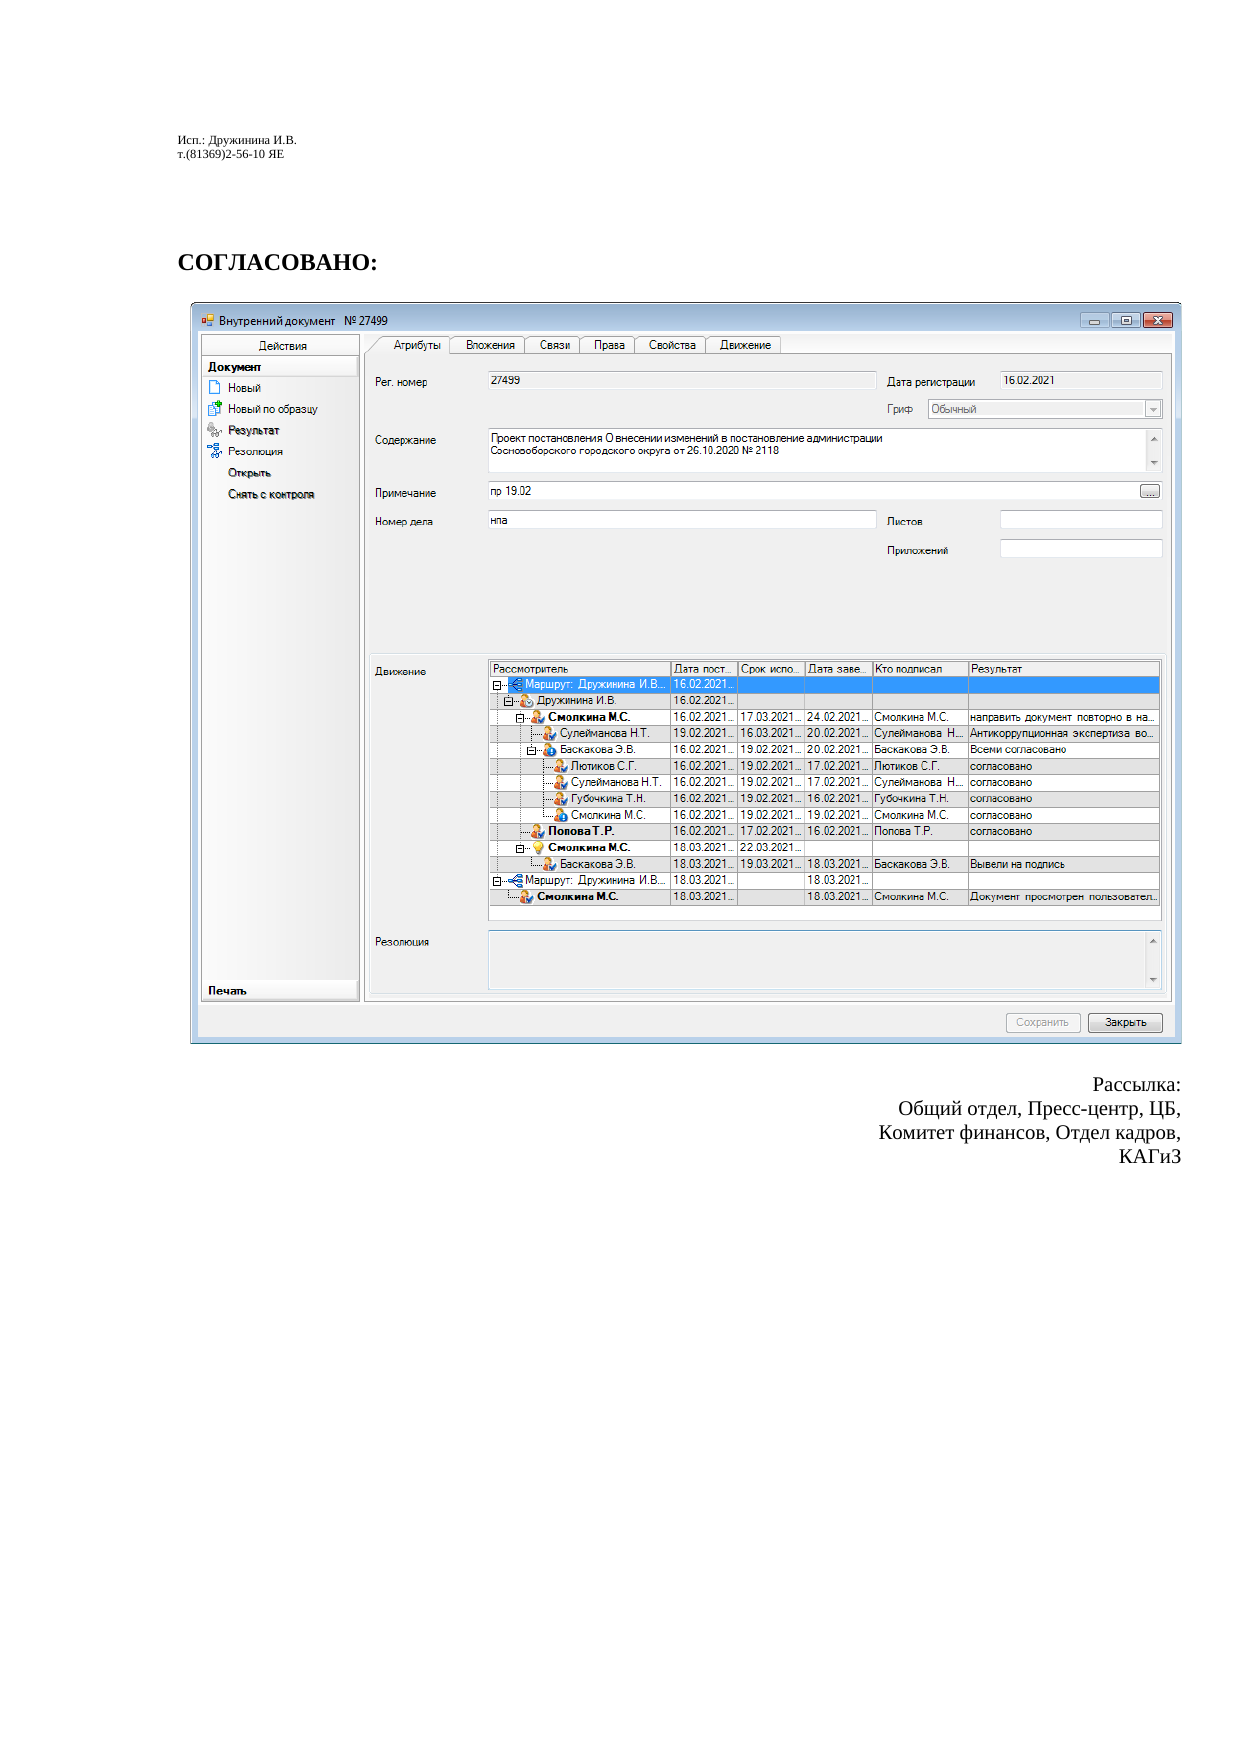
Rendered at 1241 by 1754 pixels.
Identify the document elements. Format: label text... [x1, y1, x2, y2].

picture [190, 302, 1182, 1044]
text т.(81369)2-56-10 ЯЕ [177, 147, 1181, 161]
text Комитет финансов, Отдел кадров, [177, 1120, 1181, 1144]
text Общий отдел, Пресс-центр, ЦБ, [177, 1096, 1181, 1120]
text СОГЛАСОВАНО: [177, 247, 1181, 275]
text Исп.: Дружинина И.В. [177, 132, 1181, 147]
text КАГиЗ [177, 1144, 1181, 1168]
text Рассылка: [177, 1072, 1181, 1096]
